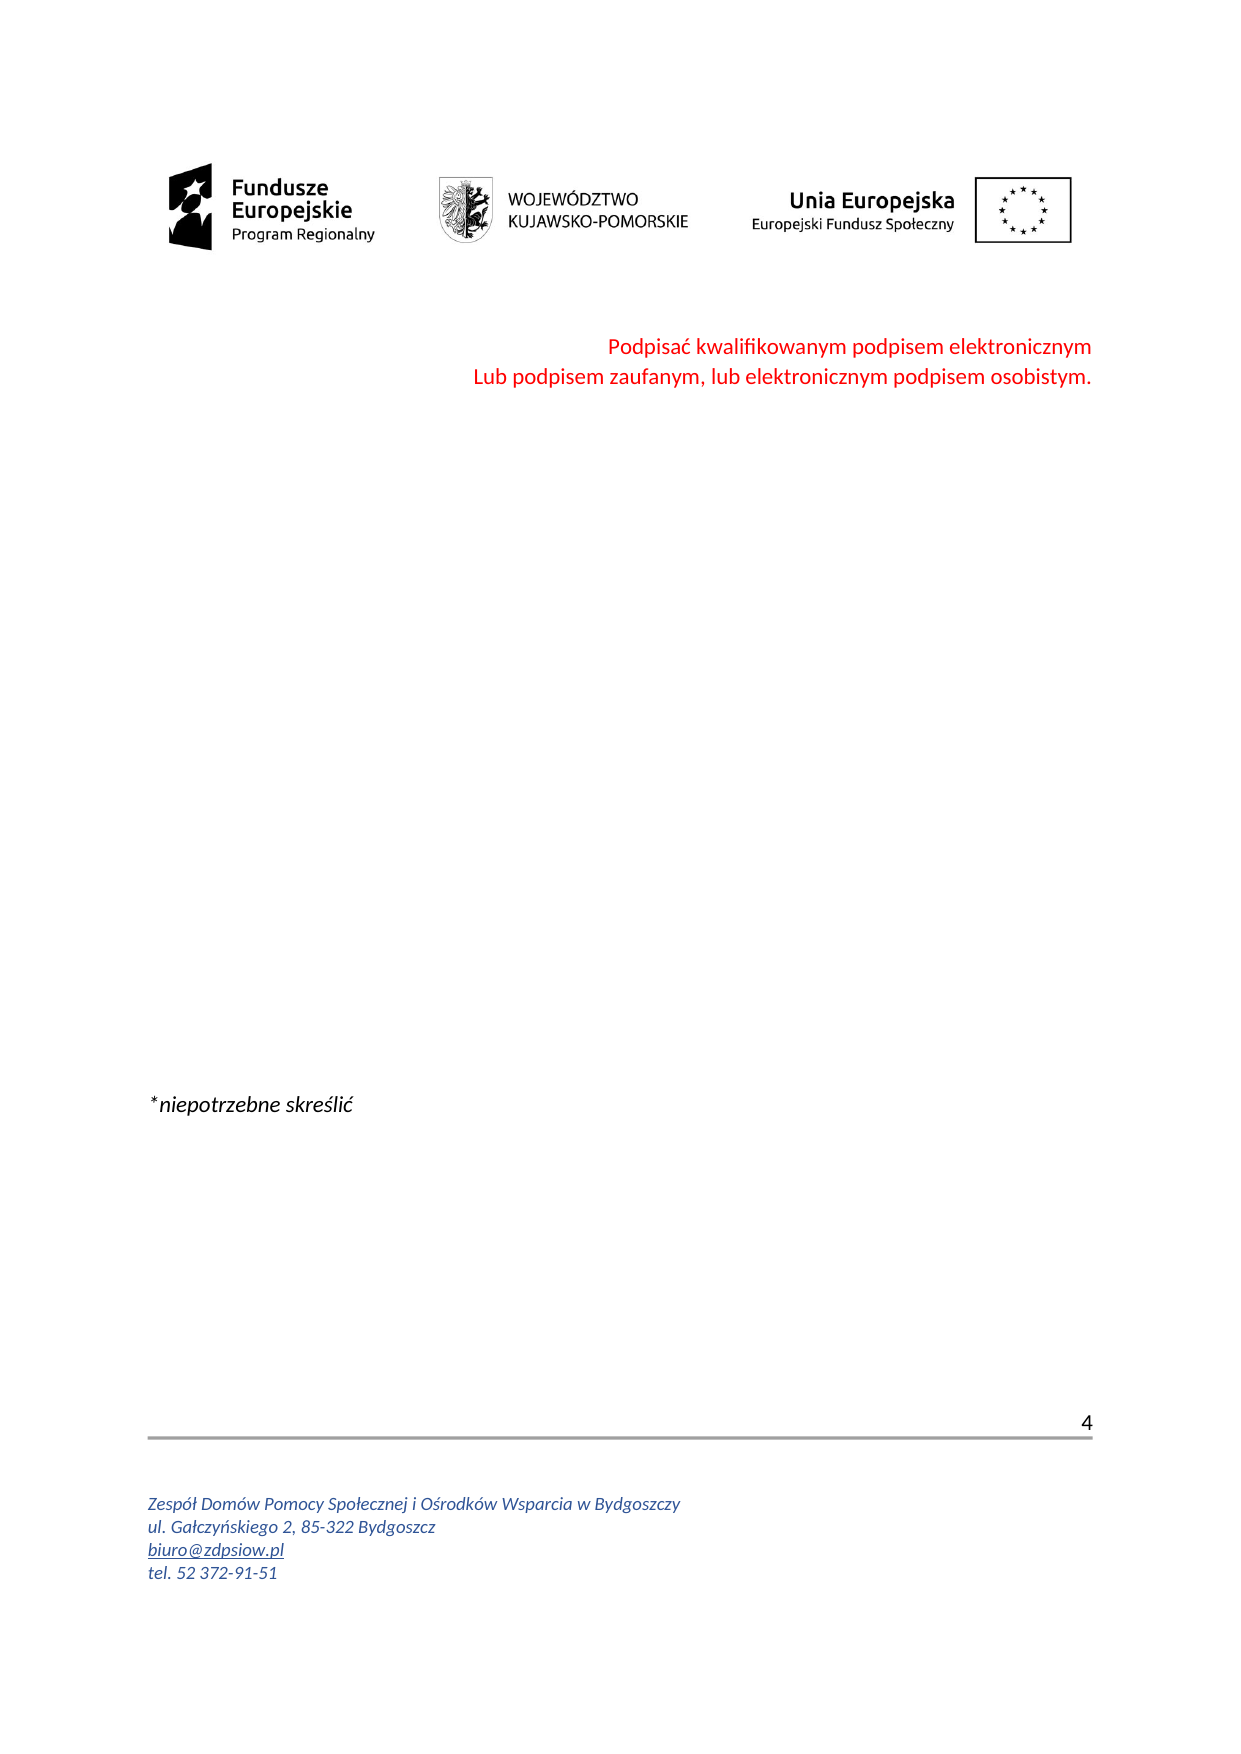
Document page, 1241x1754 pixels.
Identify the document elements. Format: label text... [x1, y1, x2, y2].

list Lub podpisem zaufanym, lub elektronicznym podpisem osobistym. [223, 362, 1093, 390]
list Podpisać kwalifikowanym podpisem elektronicznym [223, 332, 1093, 360]
text *niepotrzebne skreślić [148, 1090, 1093, 1118]
picture [147, 141, 1093, 272]
